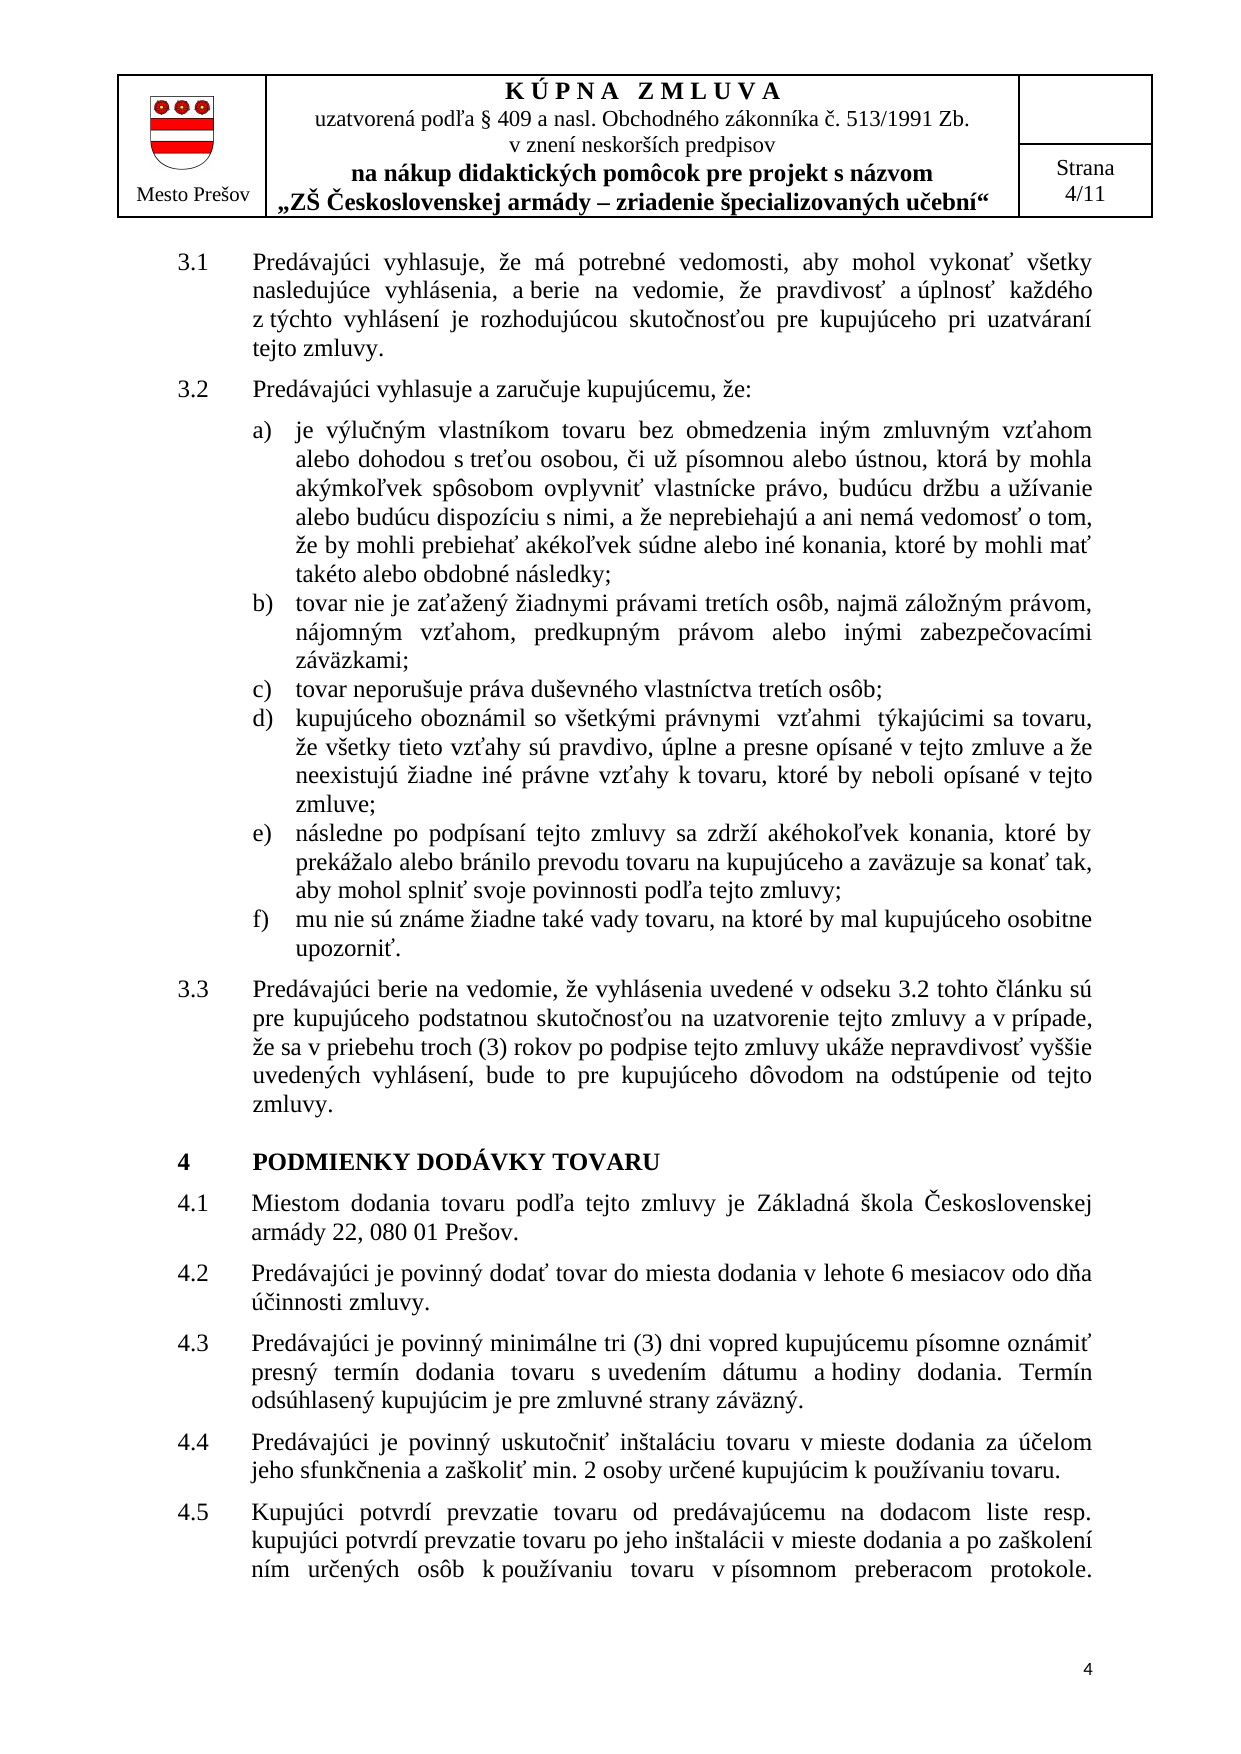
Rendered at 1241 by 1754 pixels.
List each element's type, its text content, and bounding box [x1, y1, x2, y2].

list mu nie sú známe žiadne také vady tovaru, na ktoré by mal kupujúceho osobitne upozorniť. [252, 904, 1092, 962]
list tovar neporušuje práva duševného vlastníctva tretích osôb; [252, 674, 1092, 703]
list následne po podpísaní tejto zmluvy sa zdrží akéhokoľvek konania, ktoré by prekážalo alebo bránilo prevodu tovaru na kupujúceho a zaväzuje sa konať tak, aby mohol splniť svoje povinnosti podľa tejto zmluvy; [252, 818, 1092, 904]
list Predávajúci je povinný minimálne tri (3) dni vopred kupujúcemu písomne oznámiť presný termín dodania tovaru s uvedením dátumu a hodiny dodania. Termín odsúhlasený kupujúcim je pre zmluvné strany záväzný. [177, 1328, 1092, 1414]
picture [150, 96, 214, 170]
list Predávajúci je povinný dodať tovar do miesta dodania v lehote 6 mesiacov odo dňa účinnosti zmluvy. [177, 1258, 1092, 1316]
list je výlučným vlastníkom tovaru bez obmedzenia iným zmluvným vzťahom alebo dohodou s treťou osobou, či už písomnou alebo ústnou, ktorá by mohla akýmkoľvek spôsobom ovplyvniť vlastnícke právo, budúcu držbu a užívanie alebo budúcu dispozíciu s nimi, a že neprebiehajú a ani nemá vedomosť o tom, že by mohli prebiehať akékoľvek súdne alebo iné konania, ktoré by mohli mať takéto alebo obdobné následky; [252, 416, 1092, 588]
list Predávajúci vyhlasuje, že má potrebné vedomosti, aby mohol vykonať všetky nasledujúce vyhlásenia, a berie na vedomie, že pravdivosť a úplnosť každého z týchto vyhlásení je rozhodujúcou skutočnosťou pre kupujúceho pri uzatváraní tejto zmluvy. [177, 247, 1092, 362]
list PODMIENKY DODÁVKY TOVARU [177, 1147, 1092, 1176]
list Miestom dodania tovaru podľa tejto zmluvy je Základná škola Československej armády 22, 080 01 Prešov. [177, 1188, 1092, 1246]
list tovar nie je zaťažený žiadnymi právami tretích osôb, najmä záložným právom, nájomným vzťahom, predkupným právom alebo inými zabezpečovacími záväzkami; [252, 588, 1092, 674]
list Predávajúci berie na vedomie, že vyhlásenia uvedené v odseku 3.2 tohto článku sú pre kupujúceho podstatnou skutočnosťou na uzatvorenie tejto zmluvy a v prípade, že sa v priebehu troch (3) rokov po podpise tejto zmluvy ukáže nepravdivosť vyššie uvedených vyhlásení, bude to pre kupujúceho dôvodom na odstúpenie od tejto zmluvy. [177, 974, 1092, 1118]
list Predávajúci vyhlasuje a zaručuje kupujúcemu, že: [177, 374, 1092, 403]
list Predávajúci je povinný uskutočniť inštaláciu tovaru v mieste dodania za účelom jeho sfunkčnenia a zaškoliť min. 2 osoby určené kupujúcim k používaniu tovaru. [177, 1427, 1092, 1484]
list kupujúceho oboznámil so všetkými právnymi vzťahmi týkajúcimi sa tovaru, že všetky tieto vzťahy sú pravdivo, úplne a presne opísané v tejto zmluve a že neexistujú žiadne iné právne vzťahy k tovaru, ktoré by neboli opísané v tejto zmluve; [252, 703, 1092, 818]
